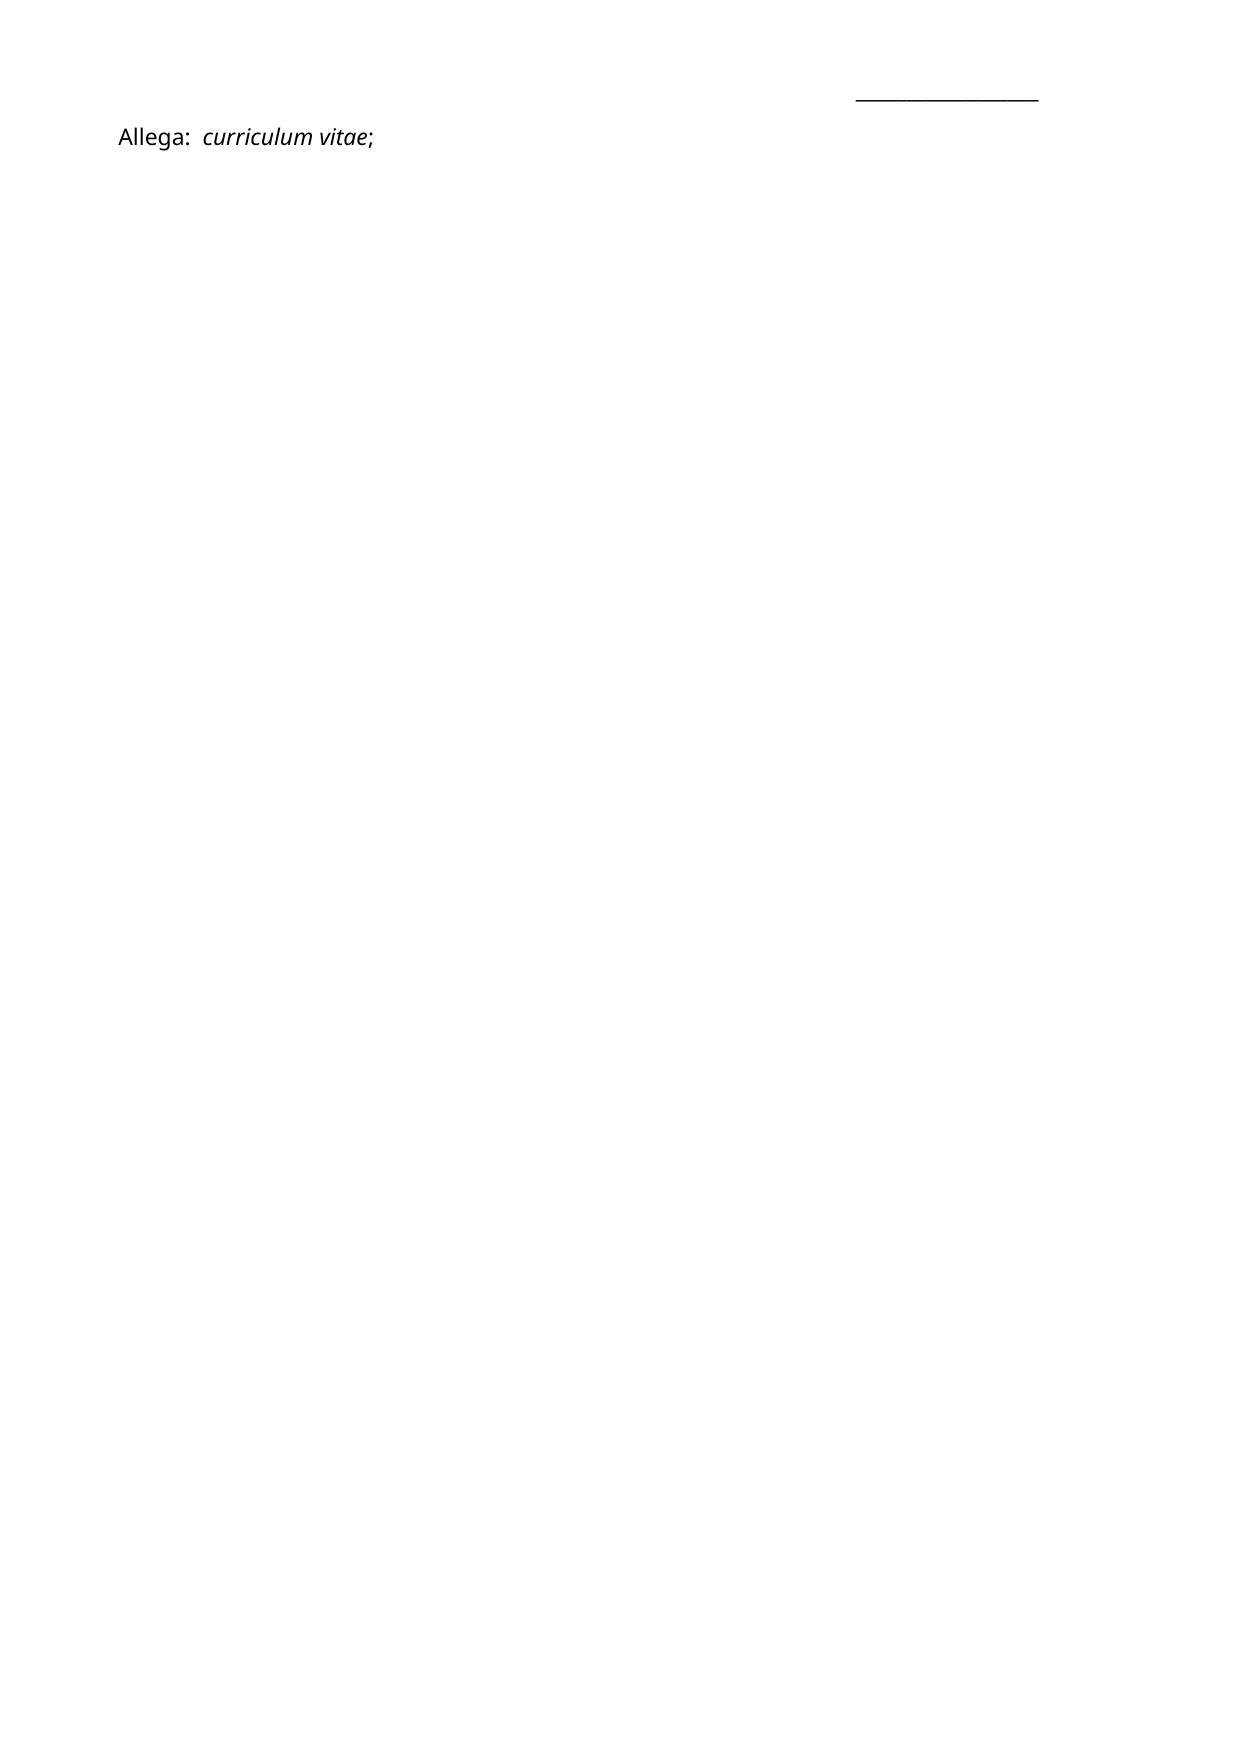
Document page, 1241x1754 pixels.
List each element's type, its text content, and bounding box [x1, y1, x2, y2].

text Allega: curriculum vitae; [118, 121, 1122, 152]
text __________________ [782, 74, 1122, 105]
